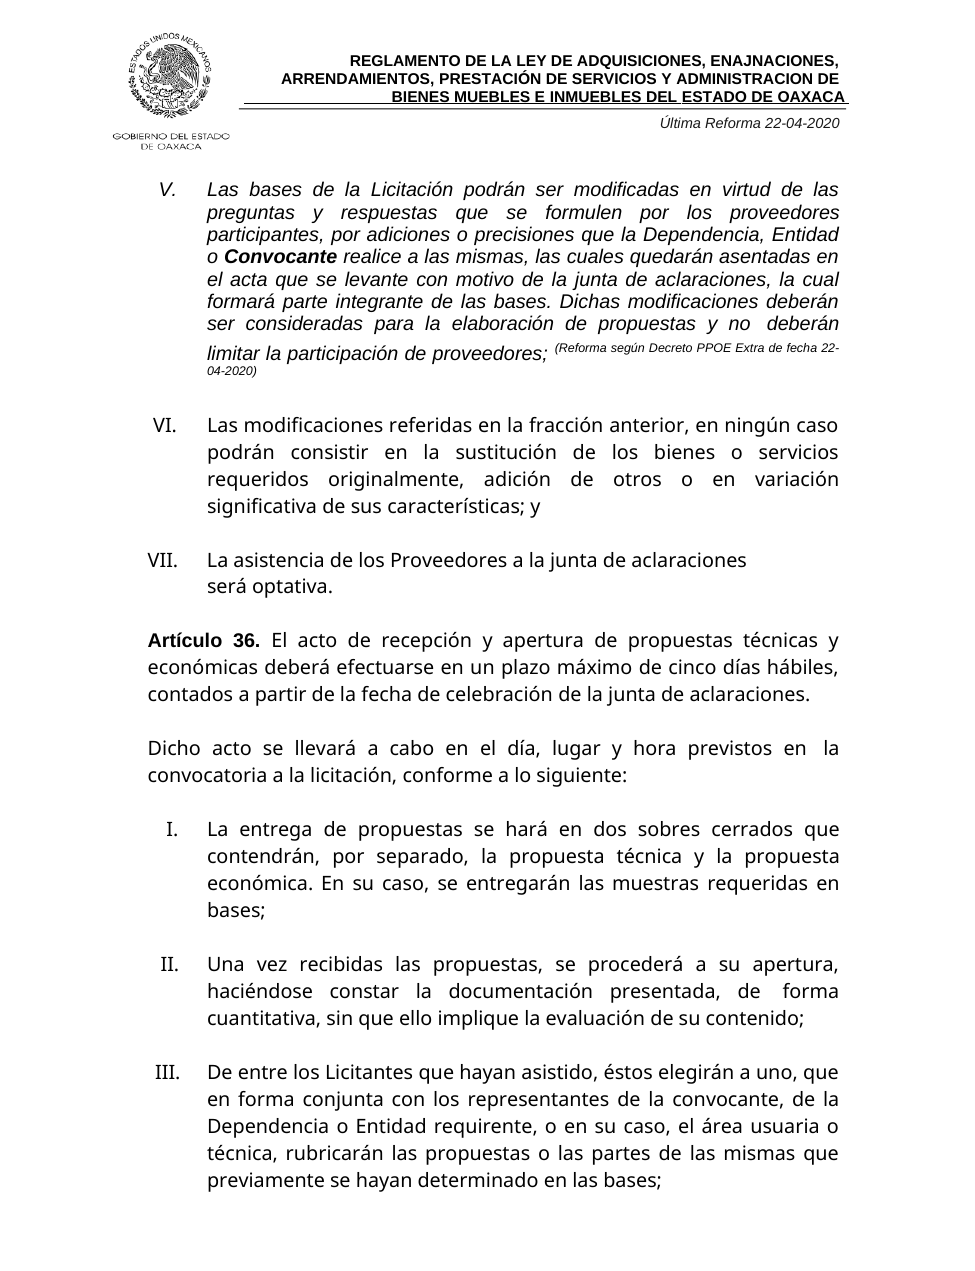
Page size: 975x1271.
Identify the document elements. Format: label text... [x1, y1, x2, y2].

list Una vez recibidas las propuestas, se procederá a su apertura, haciéndose constar la documentación presentada, de forma cuantitativa, sin que ello implique la evaluación de su contenido; [160, 950, 839, 1031]
picture [112, 32, 230, 150]
list Las modificaciones referidas en la fracción anterior, en ningún caso podrán consistir en la sustitución de los bienes o servicios requeridos originalmente, adición de otros o en variación significativa de sus características; y [153, 411, 839, 519]
list Las bases de la Licitación podrán ser modificadas en virtud de las preguntas y respuestas que se formulen por los proveedores participantes, por adiciones o precisiones que la Dependencia, Entidad o Convocante realice a las mismas, las cuales quedarán asentadas en el acta que se levante con motivo de la junta de aclaraciones, la cual formará parte integrante de las bases. Dichas modificaciones deberán ser consideradas para la elaboración de propuestas y no deberán limitar la participación de proveedores; (Reforma según Decreto PPOE Extra de fecha 22- 04-2020) [158, 179, 840, 378]
text Dicho acto se llevará a cabo en el día, lugar y hora previstos en la convocatoria a la licitación, conforme a lo siguiente: [147, 734, 839, 788]
list De entre los Licitantes que hayan asistido, éstos elegirán a uno, que en forma conjunta con los representantes de la convocante, de la Dependencia o Entidad requirente, o en su caso, el área usuaria o técnica, rubricarán las propuestas o las partes de las mismas que previamente se hayan determinado en las bases; [155, 1058, 839, 1193]
list La asistencia de los Proveedores a la junta de aclaraciones será optativa. [147, 546, 773, 599]
list La entrega de propuestas se hará en dos sobres cerrados que contendrán, por separado, la propuesta técnica y la propuesta económica. En su caso, se entregarán las muestras requeridas en bases; [166, 815, 839, 923]
text Artículo 36. El acto de recepción y apertura de propuestas técnicas y económicas deberá efectuarse en un plazo máximo de cinco días hábiles, contados a partir de la fecha de celebración de la junta de aclaraciones. [147, 626, 839, 707]
